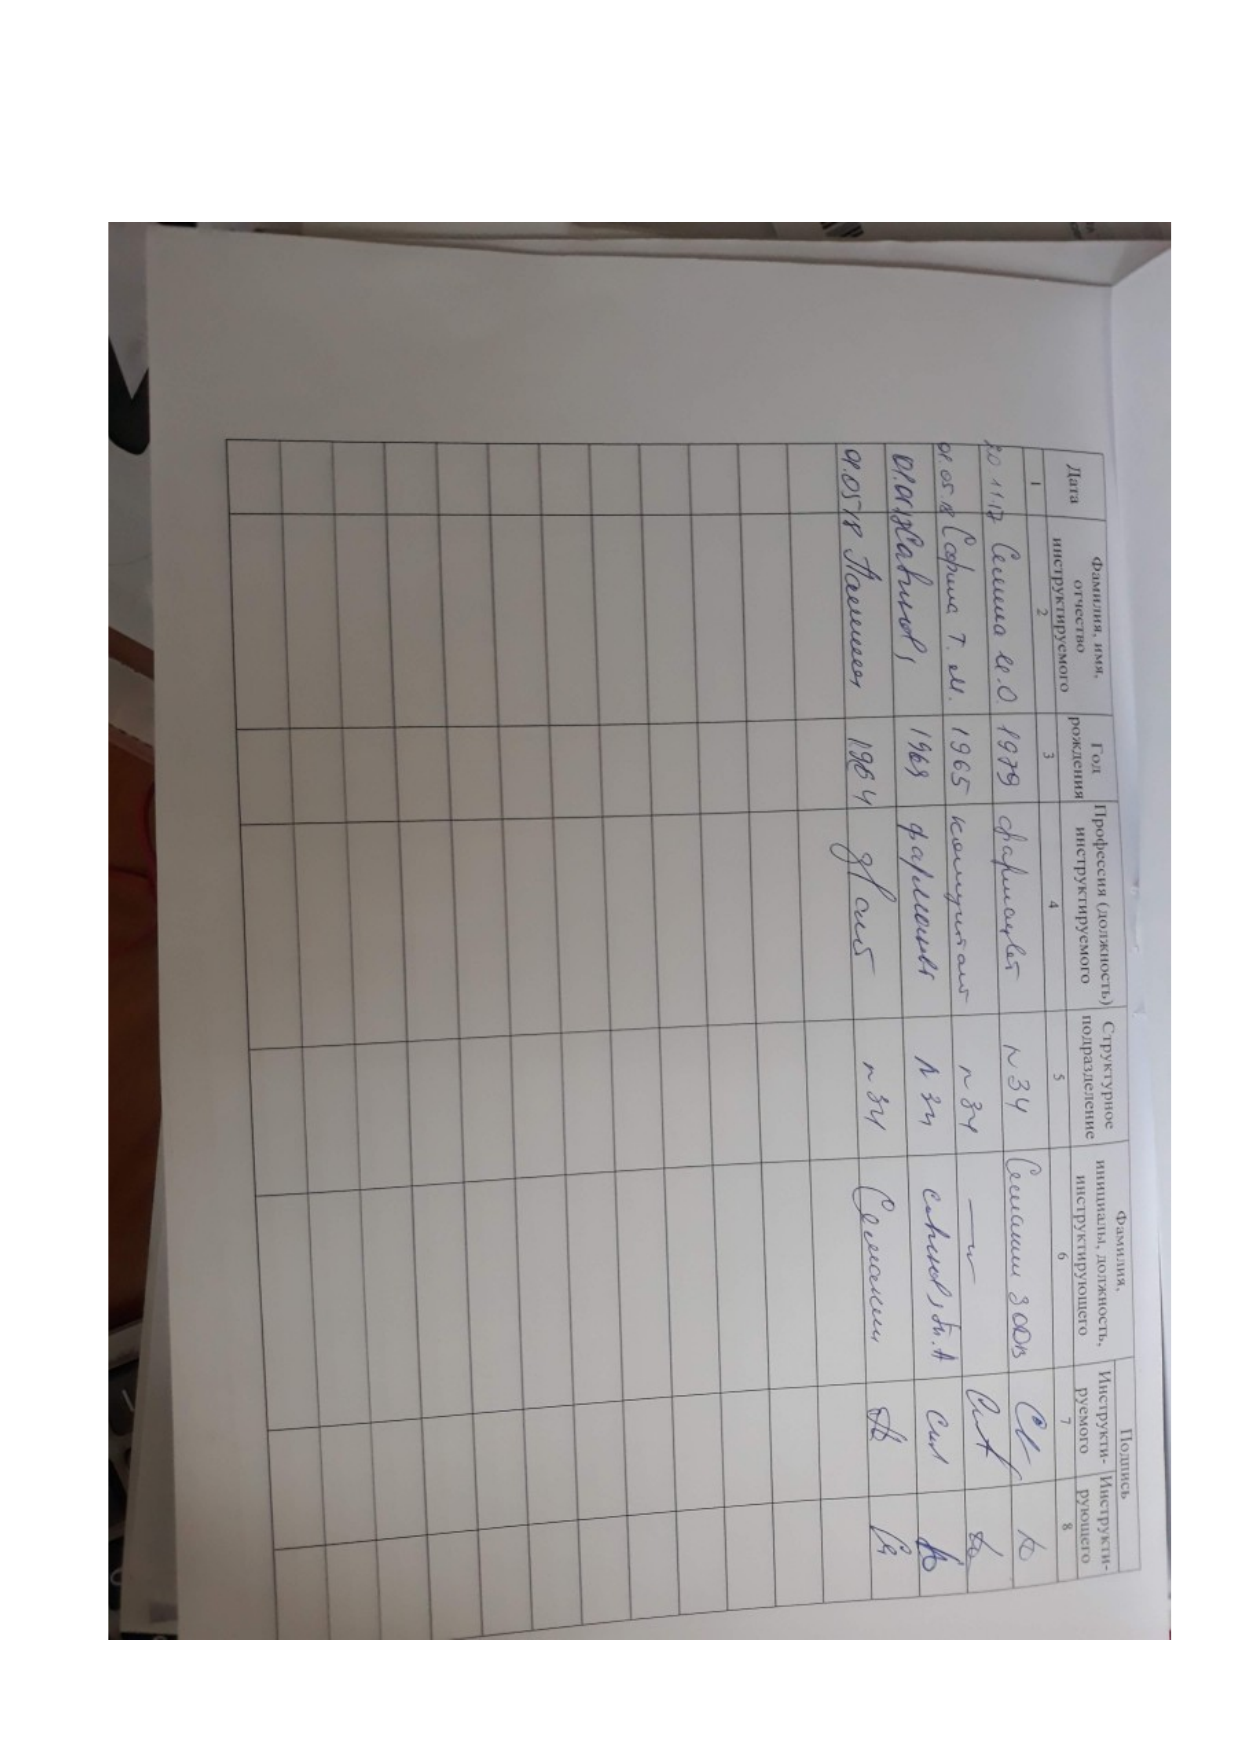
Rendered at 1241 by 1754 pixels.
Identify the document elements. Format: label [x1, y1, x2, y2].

picture [108, 222, 1172, 1640]
